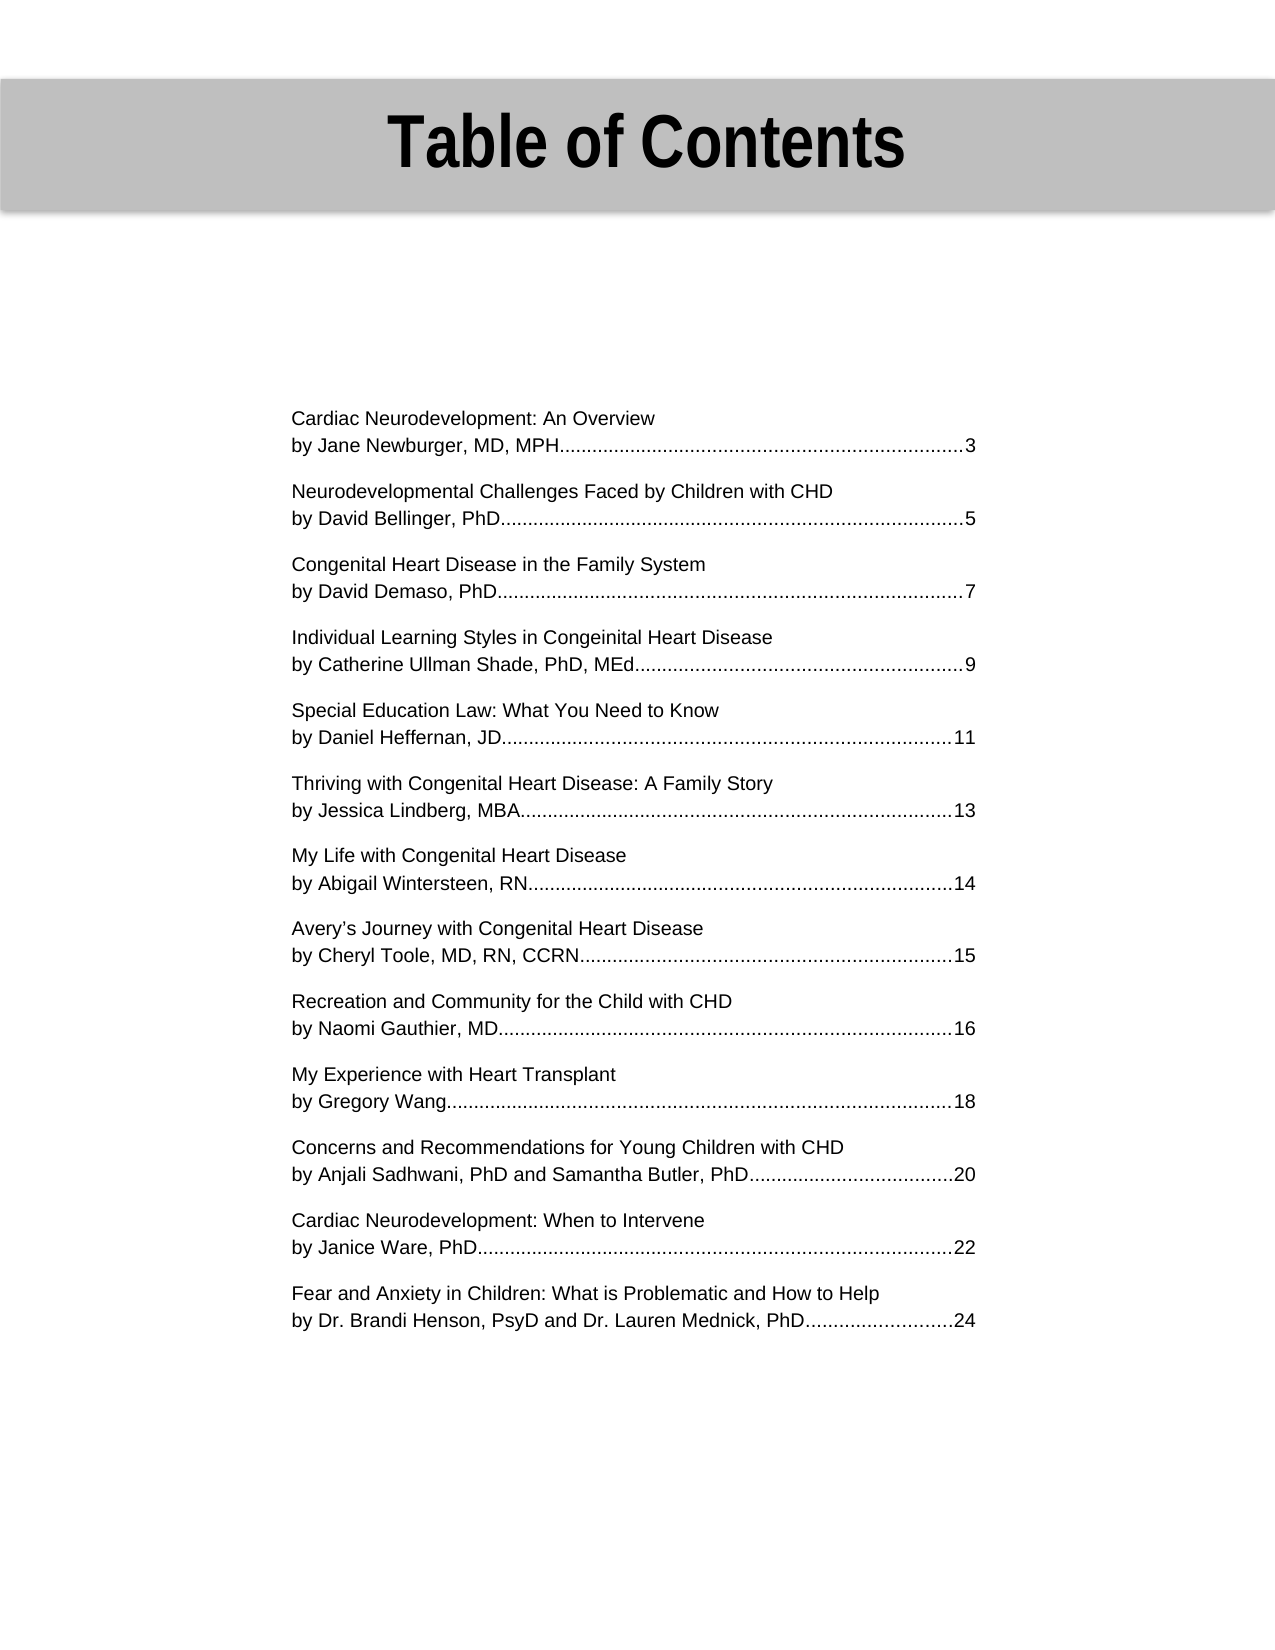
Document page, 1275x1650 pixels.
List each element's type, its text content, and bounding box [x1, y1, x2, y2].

text Neurodevelopmental Challenges Faced by Children with CHD by David Bellinger, PhD 5 [291, 477, 1200, 531]
text Avery’s Journey with Congenital Heart Disease by Cheryl Toole, MD, RN, CCRN 15 [291, 914, 1200, 968]
text Fear and Anxiety in Children: What is Problematic and How to Help by Dr. Brandi Henson, PsyD and Dr. Lauren Mednick, PhD 24 [291, 1279, 1200, 1333]
text My Experience with Heart Transplant by Gregory Wang 18 [291, 1060, 1200, 1114]
text Concerns and Recommendations for Young Children with CHD by Anjali Sadhwani, PhD and Samantha Butler, PhD 20 [291, 1133, 1200, 1187]
text Congenital Heart Disease in the Family System by David Demaso, PhD 7 [291, 549, 1200, 604]
text Special Education Law: What You Need to Know by Daniel Heffernan, JD 11 [291, 695, 1200, 749]
text Cardiac Neurodevelopment: An Overview by Jane Newburger, MD, MPH 3 [291, 404, 1200, 458]
text Recreation and Community for the Child with CHD by Naomi Gauthier, MD 16 [291, 987, 1200, 1041]
text Cardiac Neurodevelopment: When to Intervene by Janice Ware, PhD 22 [291, 1206, 1200, 1260]
text Thriving with Congenital Heart Disease: A Family Story by Jessica Lindberg, MBA 13 [291, 768, 1200, 822]
text Table of Contents [94, 129, 1200, 177]
text My Life with Congenital Heart Disease by Abigail Wintersteen, RN 14 [291, 841, 1200, 895]
text Individual Learning Styles in Congeinital Heart Disease by Catherine Ullman Shade, PhD, MEd 9 [291, 622, 1200, 677]
